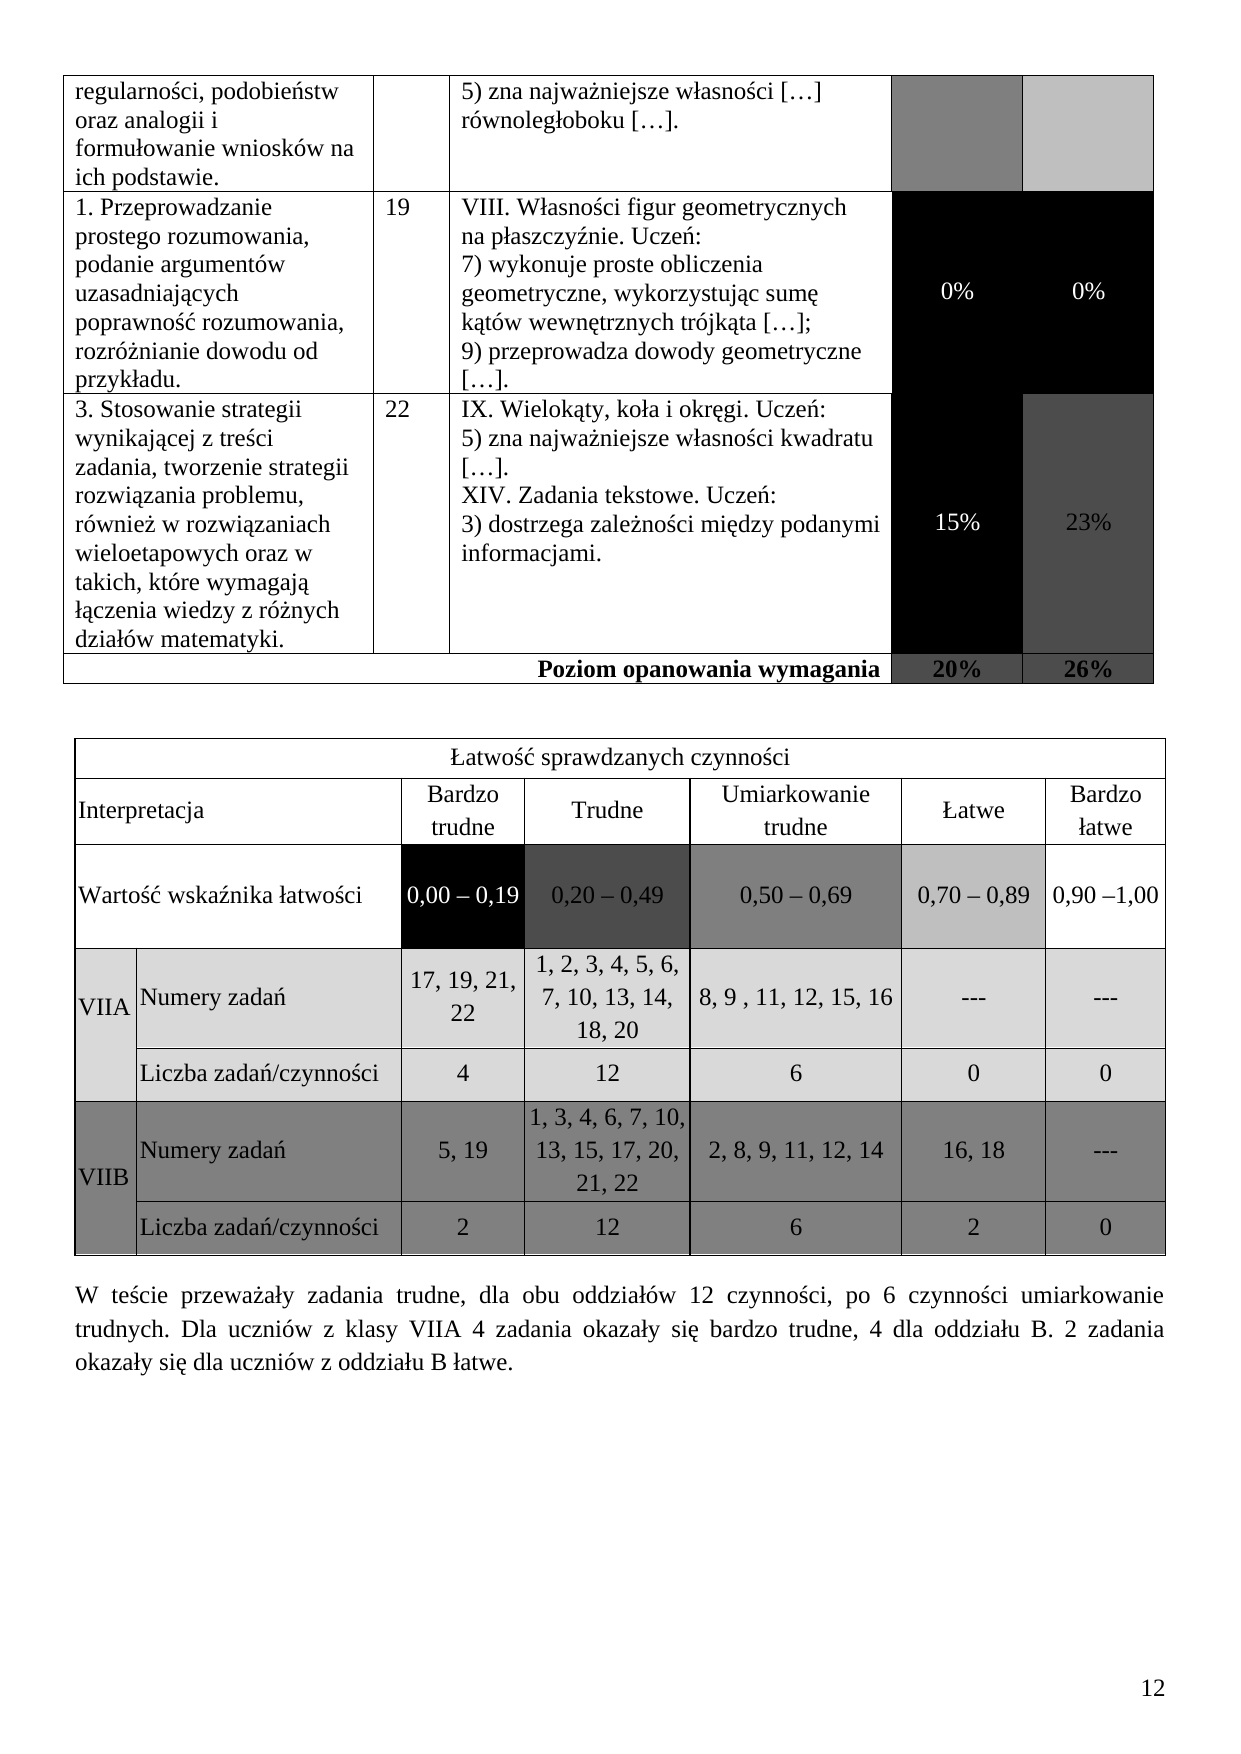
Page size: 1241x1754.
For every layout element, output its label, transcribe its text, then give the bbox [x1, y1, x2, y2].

table_cell Numery zadań [137, 1102, 401, 1201]
table_cell 23% [1023, 394, 1153, 653]
table_header Łatwość sprawdzanych czynności [76, 739, 1165, 778]
table_cell VIIB [76, 1102, 136, 1254]
table_cell 2 [902, 1202, 1045, 1254]
table_cell 2 [402, 1202, 524, 1254]
table_cell 8, 9 , 11, 12, 15, 16 [691, 949, 901, 1047]
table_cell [450, 76, 891, 191]
table_cell 20% [892, 654, 1022, 683]
table_cell IX. Wielokąty, koła i okręgi. Uczeń: 5) zna najważniejsze własności kwadratu […]. XIV. Zadania tekstowe. Uczeń: 3) dostrzega zależności między podanymi informacjami. [450, 394, 891, 653]
table_cell Bardzo trudne [402, 779, 524, 844]
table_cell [64, 76, 373, 191]
table_cell 0,20 – 0,49 [525, 845, 689, 948]
table_cell 17, 19, 21, 22 [402, 949, 524, 1047]
table_cell 22 [374, 394, 449, 653]
table_cell 6 [691, 1202, 901, 1254]
table_cell Umiarkowanie trudne [691, 779, 901, 844]
table_cell --- [1046, 1102, 1165, 1201]
table_cell 12 [525, 1202, 689, 1254]
table_cell 26% [1023, 654, 1153, 683]
table_cell --- [902, 949, 1045, 1047]
table_cell Wartość wskaźnika łatwości [76, 845, 401, 948]
table_cell Interpretacja [76, 779, 401, 844]
table_cell 2, 8, 9, 11, 12, 14 [691, 1102, 901, 1201]
table_cell 0,70 – 0,89 [902, 845, 1045, 948]
table_cell 0,90 –1,00 [1046, 845, 1165, 948]
table_cell 6 [691, 1049, 901, 1101]
table_cell 0 [1046, 1202, 1165, 1254]
table_cell 0 [1046, 1049, 1165, 1101]
table_cell 0 [902, 1049, 1045, 1101]
table_cell 0% [1023, 191, 1154, 393]
table_cell 3. Stosowanie strategii wynikającej z treści zadania, tworzenie strategii rozwiązania problemu, również w rozwiązaniach wieloetapowych oraz w takich, które wymagają łączenia wiedzy z różnych działów matematyki. [64, 394, 373, 653]
text W teście przeważały zadania trudne, dla obu oddziałów 12 czynności, po 6 czynności umiarkowanie trudnych. Dla uczniów z klasy VIIA 4 zadania okazały się bardzo trudne, 4 dla oddziału B. 2 zadania okazały się dla uczniów z oddziału B łatwe. [75, 1281, 1165, 1375]
table_cell Numery zadań [137, 949, 401, 1047]
table_cell 5, 19 [402, 1102, 524, 1201]
table_cell 0,50 – 0,69 [691, 845, 901, 948]
table_cell Bardzo łatwe [1046, 779, 1165, 844]
table_cell 73% [1023, 76, 1153, 191]
table_cell Liczba zadań/czynności [137, 1049, 401, 1101]
table_cell 4 [402, 1049, 524, 1101]
table_cell Liczba zadań/czynności [137, 1202, 401, 1254]
table_cell Poziom opanowania wymagania [64, 654, 891, 683]
table_cell Łatwe [902, 779, 1045, 844]
table_cell 53% [892, 76, 1022, 191]
table_cell 0,00 – 0,19 [402, 845, 524, 948]
table_cell 1, 2, 3, 4, 5, 6, 7, 10, 13, 14, 18, 20 [525, 949, 689, 1047]
table_cell VIII. Własności figur geometrycznych na płaszczyźnie. Uczeń: 7) wykonuje proste obliczenia geometryczne, wykorzystując sumę kątów wewnętrznych trójkąta […]; 9) przeprowadza dowody geometryczne […]. [450, 192, 892, 393]
table_cell 1, 3, 4, 6, 7, 10, 13, 15, 17, 20, 21, 22 [525, 1102, 689, 1201]
table_cell 1. Przeprowadzanie prostego rozumowania, podanie argumentów uzasadniających poprawność rozumowania, rozróżnianie dowodu od przykładu. [64, 192, 373, 393]
table_cell 0% [892, 191, 1023, 393]
table_cell 15% [892, 394, 1022, 653]
table_cell --- [1046, 949, 1165, 1047]
table_cell 16 [374, 76, 449, 191]
table_cell 12 [525, 1049, 689, 1101]
table_cell VIIA [76, 949, 136, 1101]
table_cell Trudne [525, 779, 689, 844]
table_cell 16, 18 [902, 1102, 1045, 1201]
table_cell 19 [374, 192, 449, 393]
